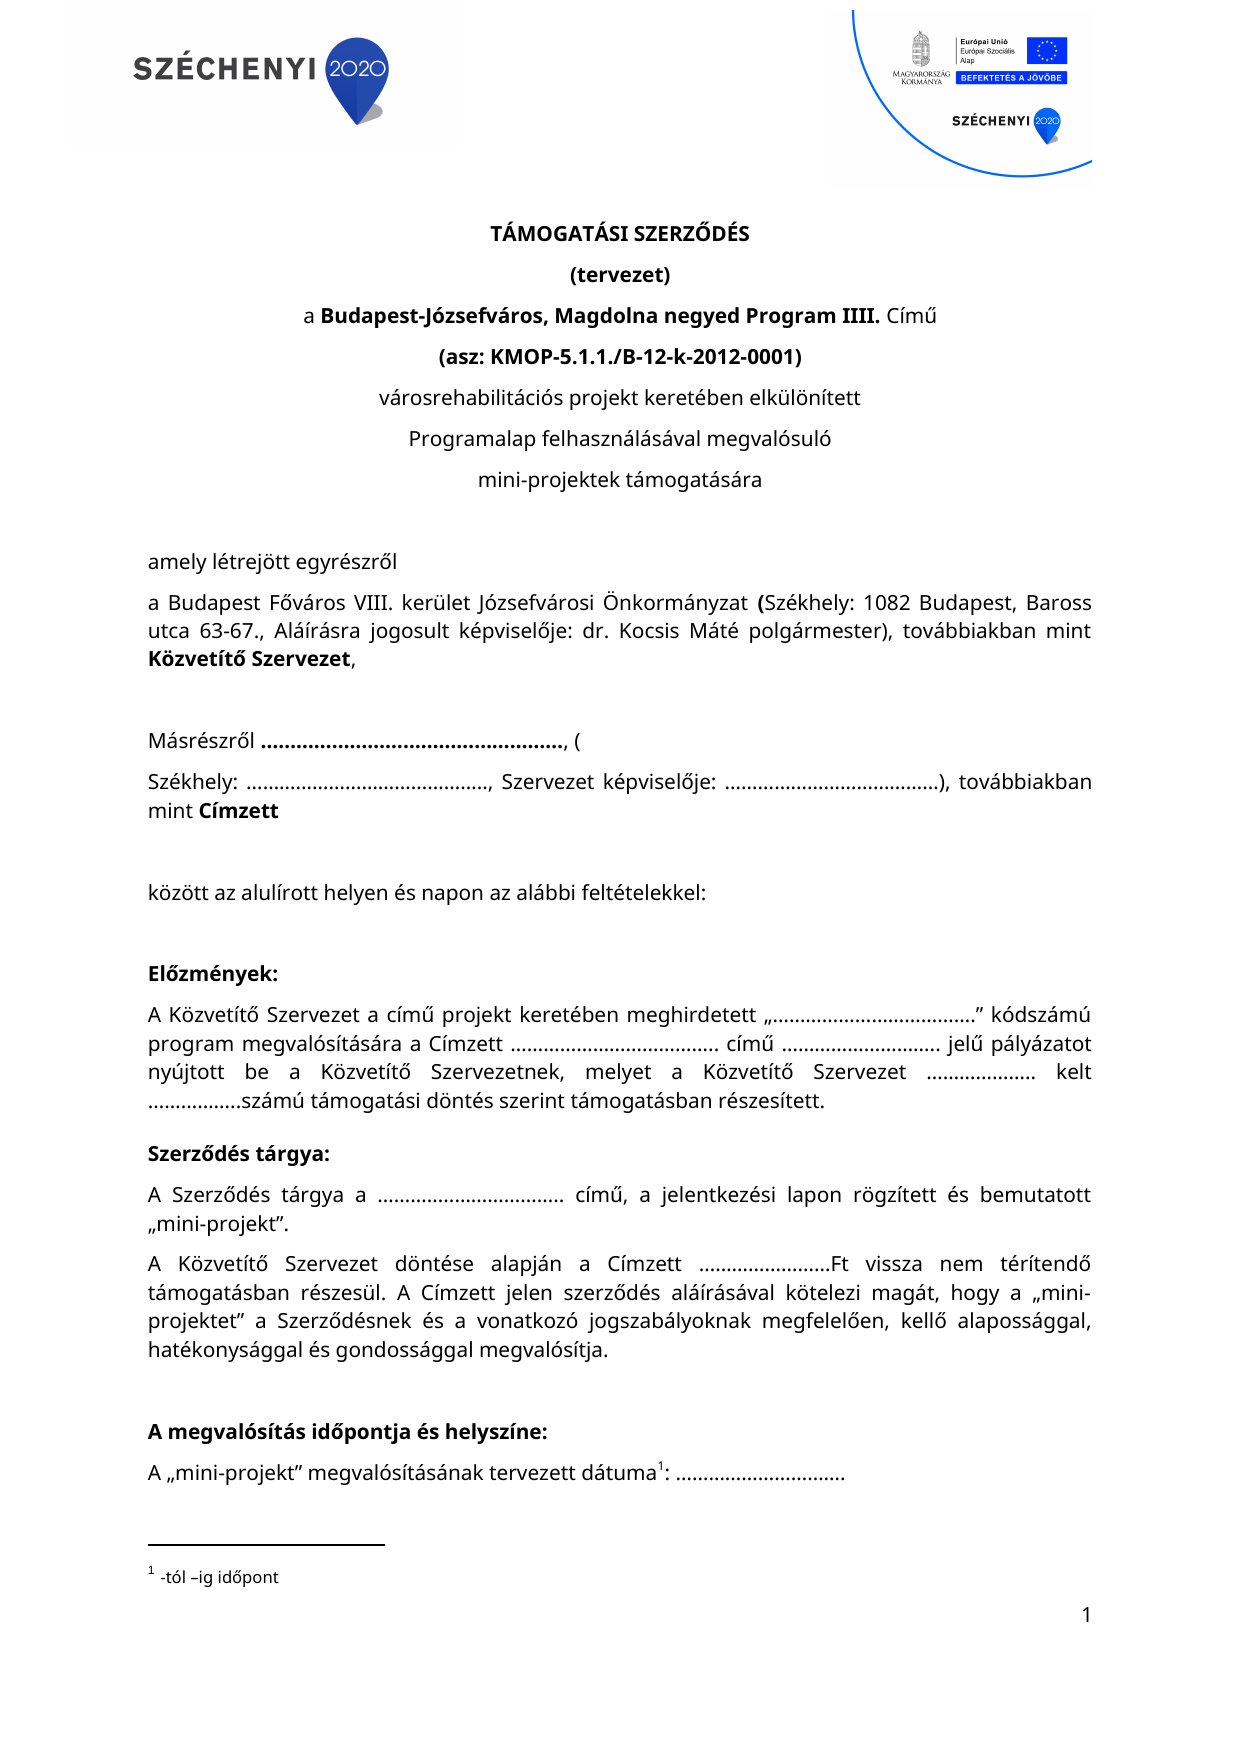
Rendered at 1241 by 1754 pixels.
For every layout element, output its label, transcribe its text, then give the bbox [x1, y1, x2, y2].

text A Szerződés tárgya a …………..……………….. című, a jelentkezési lapon rögzített és bemutatott „mini-projekt”. [148, 1180, 1093, 1237]
text A „mini-projekt” megvalósításának tervezett dátuma: …………………………. [148, 1458, 1093, 1486]
text Szerződés tárgya: [148, 1139, 1093, 1168]
text A Közvetítő Szervezet a című projekt keretében meghirdetett „……………………………….” kódszámú program megvalósítására a Címzett ……………………………….. című ……………………….. jelű pályázatot nyújtott be a Közvetítő Szervezetnek, melyet a Közvetítő Szervezet ……………….. kelt ……………..számú támogatási döntés szerint támogatásban részesített. [148, 1001, 1093, 1114]
text Programalap felhasználásával megvalósuló [148, 424, 1093, 452]
text A Közvetítő Szervezet döntése alapján a Címzett ……………………Ft vissza nem térítendő támogatásban részesül. A Címzett jelen szerződés aláírásával kötelezi magát, hogy a „mini-projektet” a Szerződésnek és a vonatkozó jogszabályoknak megfelelően, kellő alapossággal, hatékonysággal és gondossággal megvalósítja. [148, 1249, 1093, 1363]
text a Budapest-Józsefváros, Magdolna negyed Program IIII. Című [148, 301, 1093, 329]
text TÁMOGATÁSI SZERZŐDÉS [148, 219, 1093, 248]
text Székhely: …………………………………….., Szervezet képviselője: …………………………………), továbbiakban mint Címzett [148, 767, 1093, 824]
picture [829, 10, 1092, 188]
picture [71, 0, 459, 147]
text (tervezet) [148, 260, 1093, 289]
text (asz: KMOP-5.1.1./B-12-k-2012-0001) [148, 342, 1093, 371]
text városrehabilitációs projekt keretében elkülönített [148, 383, 1093, 411]
text amely létrejött egyrészről [148, 547, 1093, 575]
text között az alulírott helyen és napon az alábbi feltételekkel: [148, 878, 1093, 906]
text Másrészről ……………………………………………, ( [148, 726, 1093, 755]
text a Budapest Főváros VIII. kerület Józsefvárosi Önkormányzat (Székhely: 1082 Budapest, Baross utca 63-67., Aláírásra jogosult képviselője: dr. Kocsis Máté polgármester), továbbiakban mint Közvetítő Szervezet, [148, 588, 1093, 673]
text mini-projektek támogatására [148, 465, 1093, 493]
text A megvalósítás időpontja és helyszíne: [148, 1417, 1093, 1445]
text Előzmények: [148, 959, 1093, 988]
